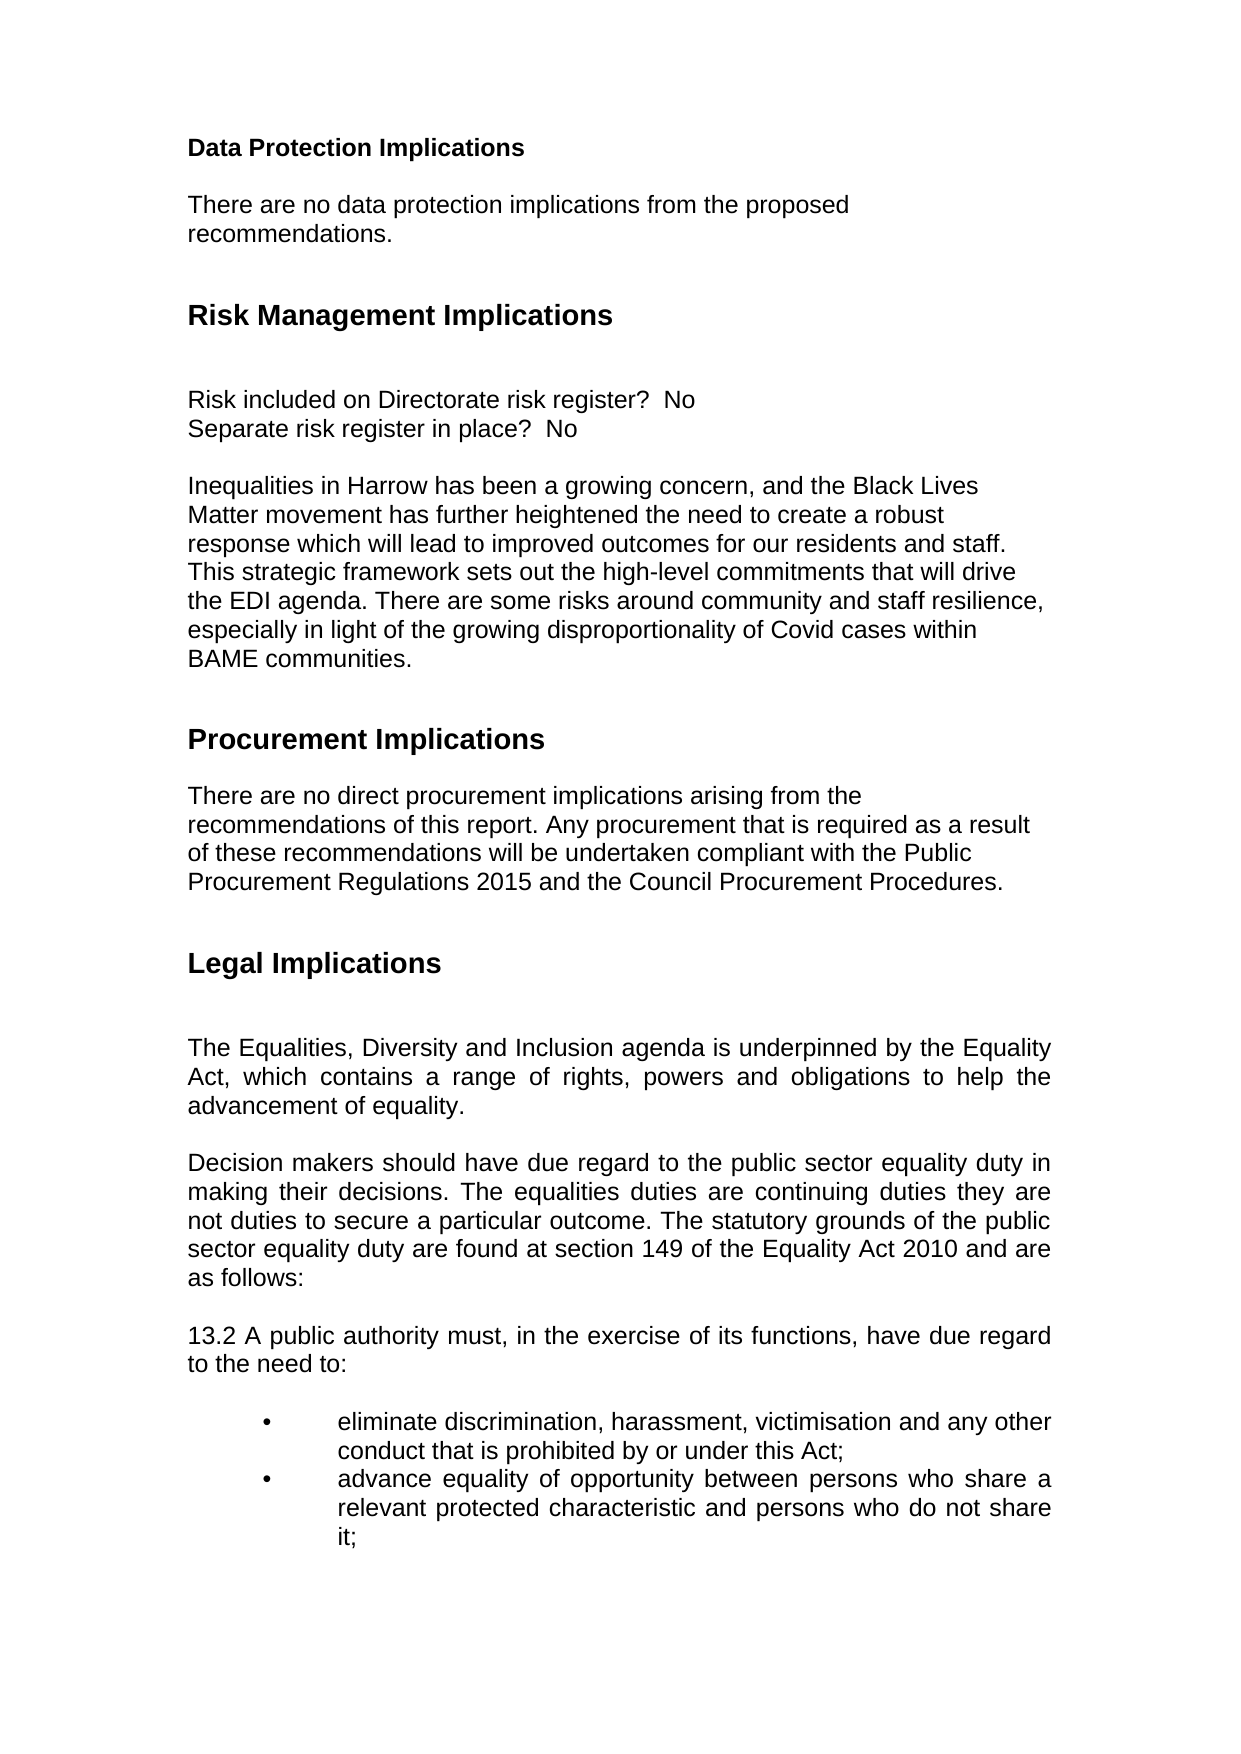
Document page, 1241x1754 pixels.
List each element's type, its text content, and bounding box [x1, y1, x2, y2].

text There are no data protection implications from the proposed recommendations. [187, 190, 1053, 247]
text Decision makers should have due regard to the public sector equality duty in making their decisions. The equalities duties are continuing duties they are not duties to secure a particular outcome. The statutory grounds of the public sector equality duty are found at section 149 of the Equality Act 2010 and are as follows: [187, 1148, 1053, 1292]
text Separate risk register in place? No [187, 413, 1038, 442]
text • advance equality of opportunity between persons who share a relevant protected characteristic and persons who do not share it; [262, 1464, 1053, 1551]
text • eliminate discrimination, harassment, victimisation and any other conduct that is prohibited by or under this Act; [262, 1407, 1053, 1464]
text There are no direct procurement implications arising from the recommendations of this report. Any procurement that is required as a result of these recommendations will be undertaken compliant with the Public Procurement Regulations 2015 and the Council Procurement Procedures. [187, 781, 1053, 896]
subtitle Data Protection Implications [187, 132, 1053, 161]
subtitle Procurement Implications [187, 722, 1053, 756]
text 13.2 A public authority must, in the exercise of its functions, have due regard to the need to: [187, 1321, 1053, 1378]
text The Equalities, Diversity and Inclusion agenda is underpinned by the Equality Act, which contains a range of rights, powers and obligations to help the advancement of equality. [187, 1033, 1053, 1119]
text Inequalities in Harrow has been a growing concern, and the Black Lives Matter movement has further heightened the need to create a robust response which will lead to improved outcomes for our residents and staff. This strategic framework sets out the high-level commitments that will drive the EDI agenda. There are some risks around community and staff resilience, especially in light of the growing disproportionality of Covid cases within BAME communities. [187, 471, 1053, 672]
text Risk included on Directorate risk register? No [187, 385, 1044, 413]
subtitle Legal Implications [187, 946, 1053, 979]
subtitle Risk Management Implications [187, 297, 1053, 331]
